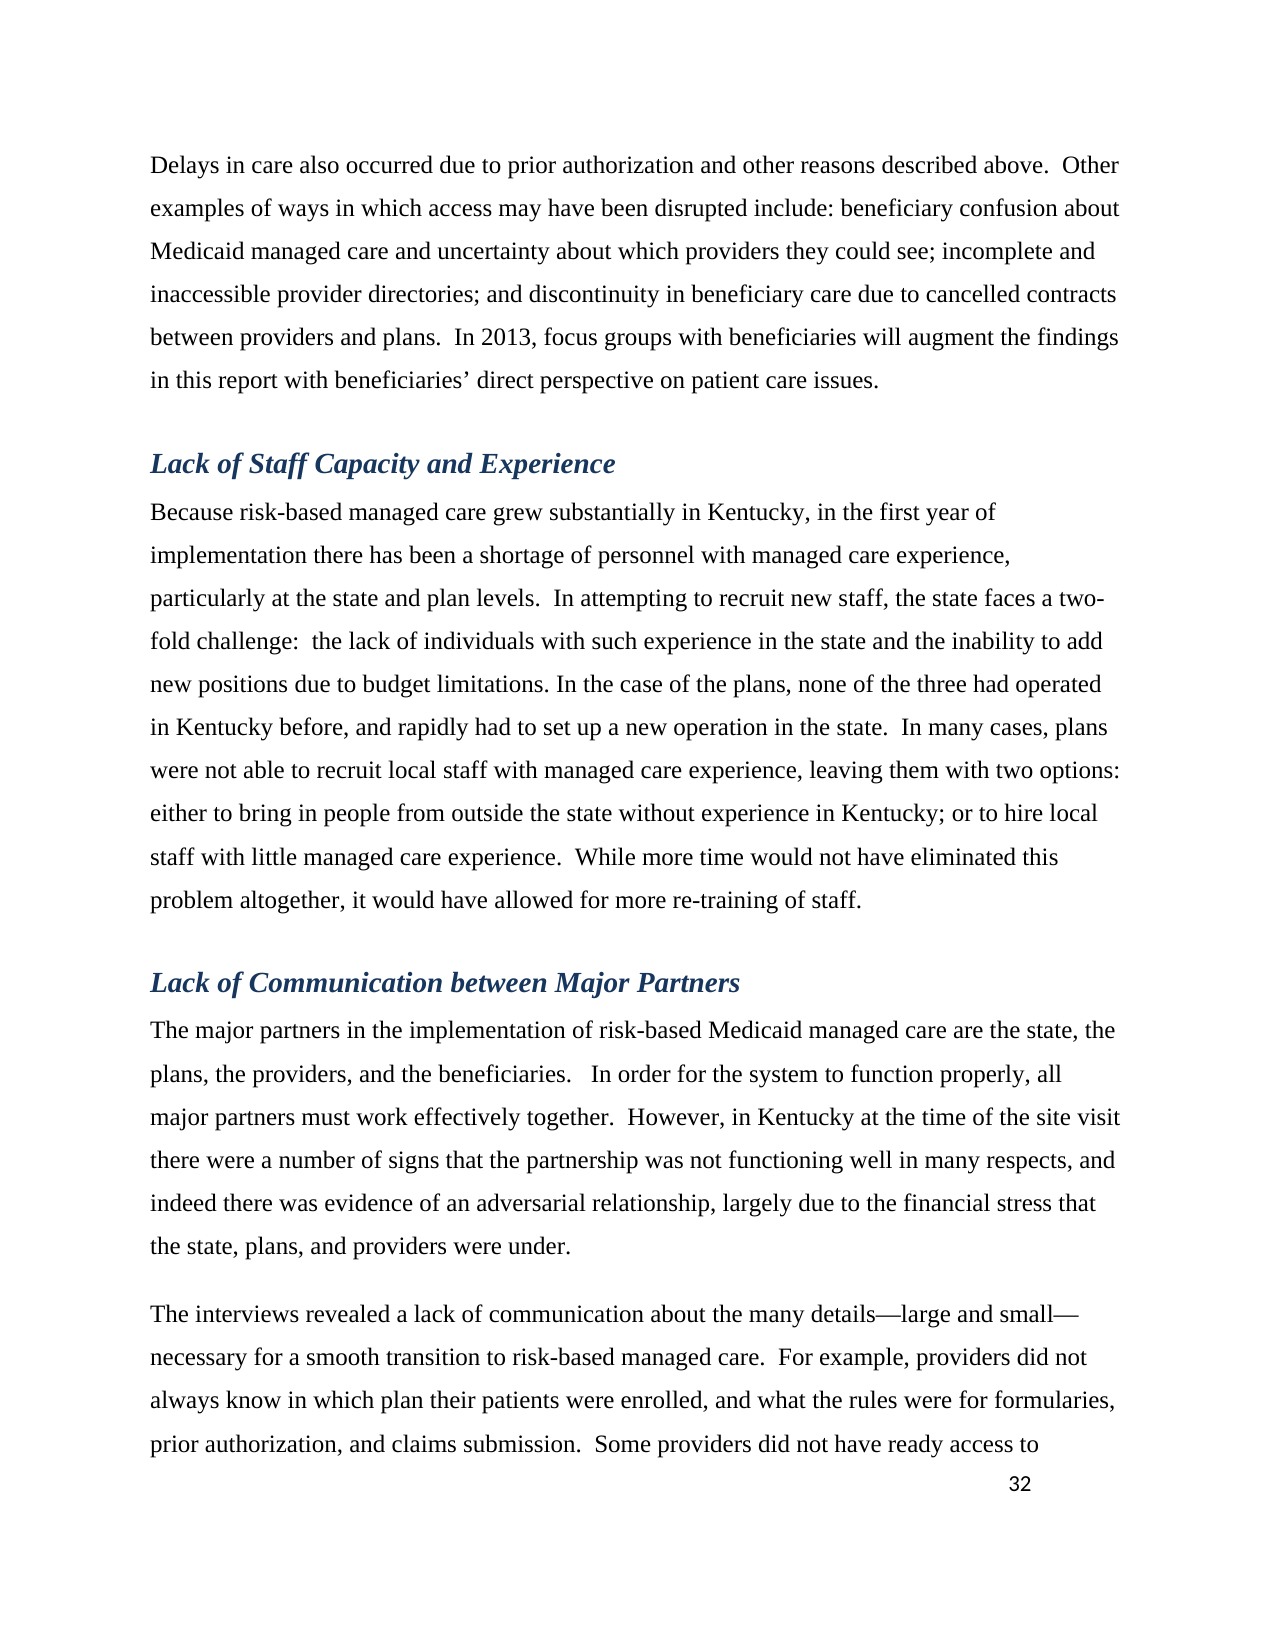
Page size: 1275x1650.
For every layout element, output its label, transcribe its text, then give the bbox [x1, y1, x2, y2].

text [150, 1299, 1125, 1457]
text Lack of Staff Capacity and Experience [150, 446, 1125, 480]
text Delays in care also occurred due to prior authorization and other reasons described above. Other examples of ways in which access may have been disrupted include: beneficiary confusion about Medicaid managed care and uncertainty about which providers they could see; incomplete and inaccessible provider directories; and discontinuity in beneficiary care due to cancelled contracts between providers and plans. In 2013, focus groups with beneficiaries will augment the findings in this report with beneficiaries’ direct perspective on patient care issues. [150, 150, 1125, 394]
text The major partners in the implementation of risk-based Medicaid managed care are the state, the plans, the providers, and the beneficiaries. In order for the system to function properly, all major partners must work effectively together. However, in Kentucky at the time of the site visit there were a number of signs that the partnership was not functioning well in many respects, and indeed there was evidence of an adversarial relationship, largely due to the financial stress that the state, plans, and providers were under. [150, 1016, 1125, 1260]
text Lack of Communication between Major Partners [150, 965, 1125, 999]
text Because risk-based managed care grew substantially in Kentucky, in the first year of implementation there has been a shortage of personnel with managed care experience, particularly at the state and plan levels. In attempting to recruit new staff, the state faces a two-fold challenge: the lack of individuals with such experience in the state and the inability to add new positions due to budget limitations. In the case of the plans, none of the three had operated in Kentucky before, and rapidly had to set up a new operation in the state. In many cases, plans were not able to recruit local staff with managed care experience, leaving them with two options: either to bring in people from outside the state without experience in Kentucky; or to hire local staff with little managed care experience. While more time would not have eliminated this problem altogether, it would have allowed for more re-training of staff. [150, 497, 1125, 913]
